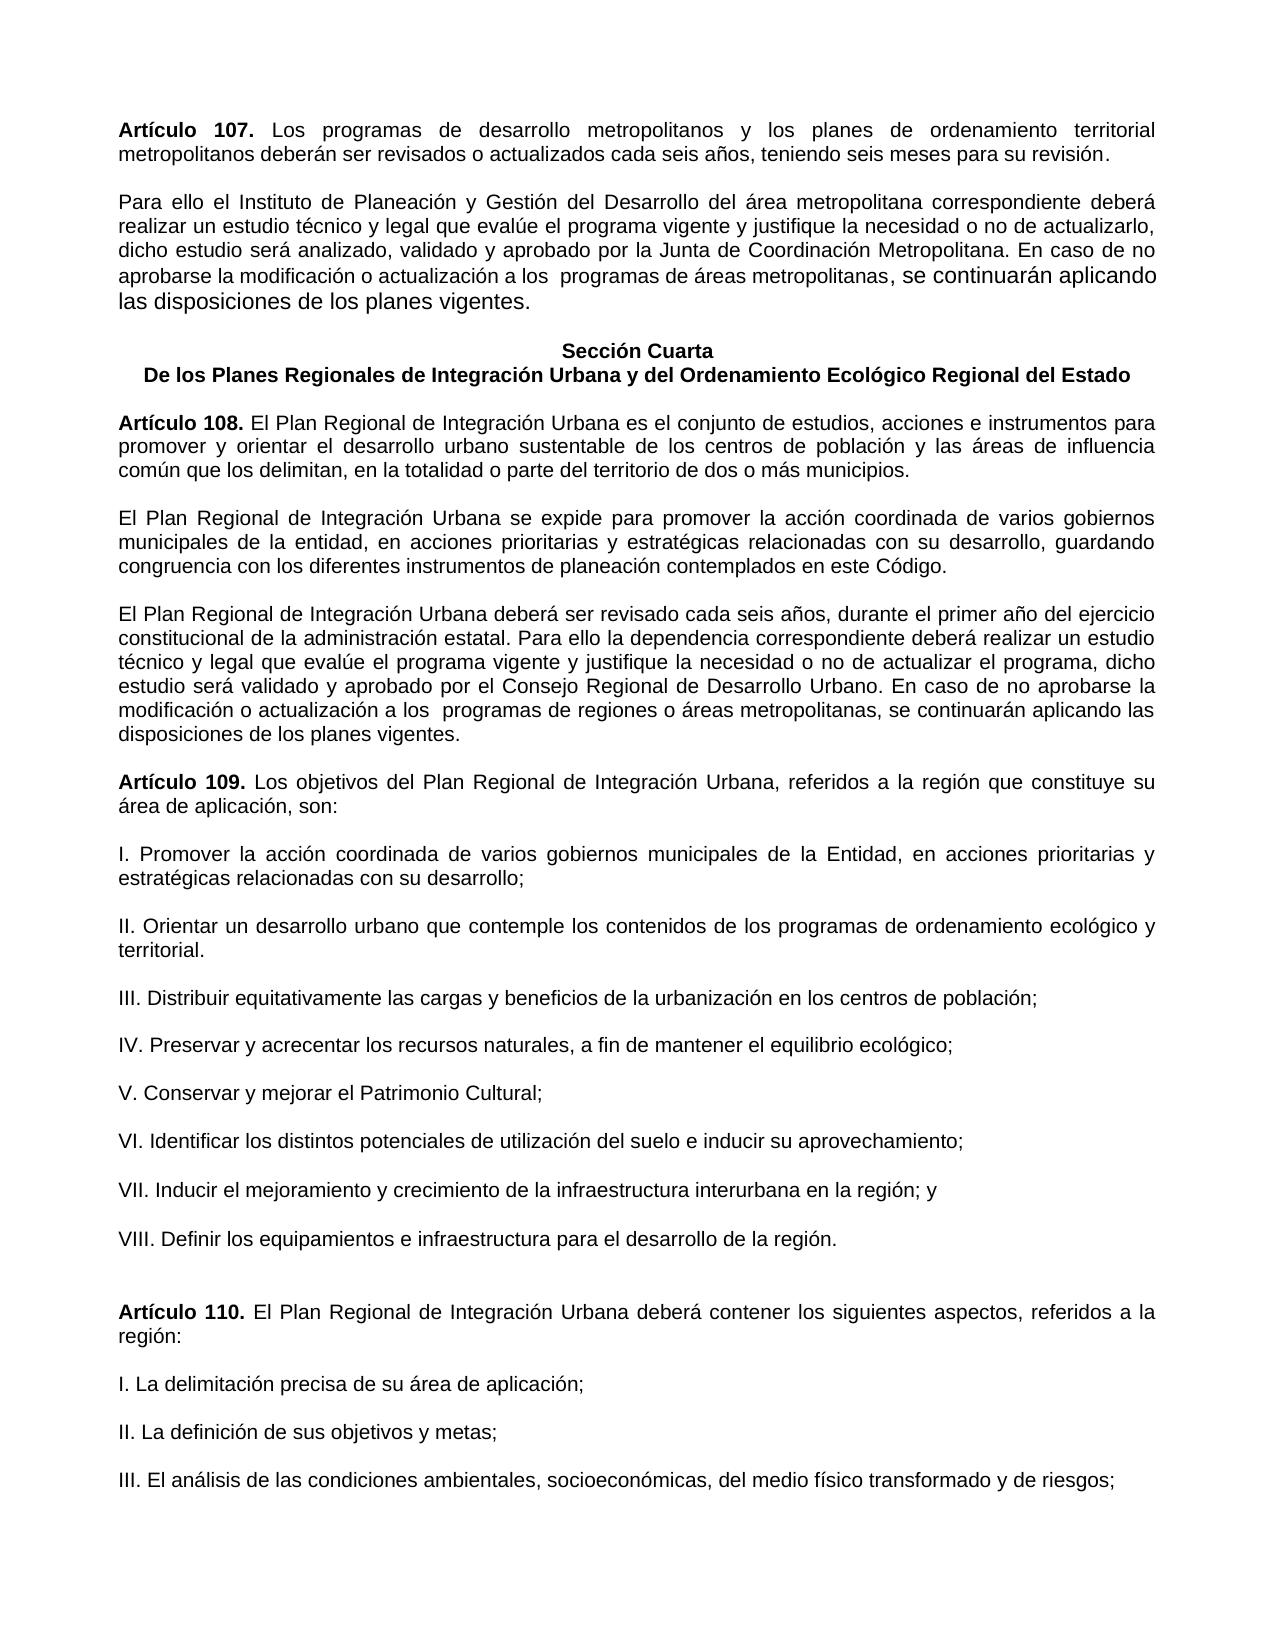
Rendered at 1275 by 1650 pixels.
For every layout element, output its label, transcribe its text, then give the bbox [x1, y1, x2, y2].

text VII. Inducir el mejoramiento y crecimiento de la infraestructura interurbana en la región; y [118, 1178, 1157, 1202]
text El Plan Regional de Integración Urbana se expide para promover la acción coordinada de varios gobiernos municipales de la entidad, en acciones prioritarias y estratégicas relacionadas con su desarrollo, guardando congruencia con los diferentes instrumentos de planeación contemplados en este Código. [118, 506, 1157, 578]
text Artículo 108. El Plan Regional de Integración Urbana es el conjunto de estudios, acciones e instrumentos para promover y orientar el desarrollo urbano sustentable de los centros de población y las áreas de influencia común que los delimitan, en la totalidad o parte del territorio de dos o más municipios. [118, 410, 1157, 482]
text VI. Identificar los distintos potenciales de utilización del suelo e inducir su aprovechamiento; [118, 1129, 1157, 1153]
text VIII. Definir los equipamientos e infraestructura para el desarrollo de la región. [118, 1227, 1157, 1251]
text III. El análisis de las condiciones ambientales, socioeconómicas, del medio físico transformado y de riesgos; [118, 1468, 1157, 1492]
text Artículo 109. Los objetivos del Plan Regional de Integración Urbana, referidos a la región que constituye su área de aplicación, son: [118, 770, 1157, 818]
text I. Promover la acción coordinada de varios gobiernos municipales de , en acciones prioritarias y estratégicas relacionadas con su desarrollo; [118, 842, 1157, 889]
text Artículo 110. El Plan Regional de Integración Urbana deberá contener los siguientes aspectos, referidos a la región: [118, 1300, 1157, 1348]
text III. Distribuir equitativamente las cargas y beneficios de la urbanización en los centros de población; [118, 985, 1157, 1009]
text I. La delimitación precisa de su área de aplicación; [118, 1372, 1157, 1396]
text Artículo 107. Los programas de desarrollo metropolitanos y los planes de ordenamiento territorial metropolitanos deberán ser revisados o actualizados cada seis años, teniendo seis meses para su revisión. [118, 118, 1157, 166]
text De los Planes Regionales de Integración Urbana y del Ordenamiento Ecológico Regional del Estado [118, 362, 1157, 386]
text V. Conservar y mejorar el Patrimonio Cultural; [118, 1081, 1157, 1105]
text IV. Preservar y acrecentar los recursos naturales, a fin de mantener el equilibrio ecológico; [118, 1033, 1157, 1057]
text Para ello el Instituto de Planeación y Gestión del Desarrollo del área metropolitana correspondiente deberá realizar un estudio técnico y legal que evalúe el programa vigente y justifique la necesidad o no de actualizarlo, dicho estudio será analizado, validado y aprobado por la Junta de Coordinación Metropolitana. En caso de no aprobarse la modificación o actualización a los programas de áreas metropolitanas, se continuarán aplicando las disposiciones de los planes vigentes. [118, 190, 1157, 314]
text Sección Cuarta [118, 338, 1157, 362]
text II. La definición de sus objetivos y metas; [118, 1420, 1157, 1444]
text II. Orientar un desarrollo urbano que contemple los contenidos de los programas de ordenamiento ecológico y territorial. [118, 913, 1157, 961]
text El Plan Regional de Integración Urbana deberá ser revisado cada seis años, durante el primer año del ejercicio constitucional de la administración estatal. Para ello la dependencia correspondiente deberá realizar un estudio técnico y legal que evalúe el programa vigente y justifique la necesidad o no de actualizar el programa, dicho estudio será validado y aprobado por el Consejo Regional de Desarrollo Urbano. En caso de no aprobarse la modificación o actualización a los programas de regiones o áreas metropolitanas, se continuarán aplicando las disposiciones de los planes vigentes. [118, 602, 1157, 746]
